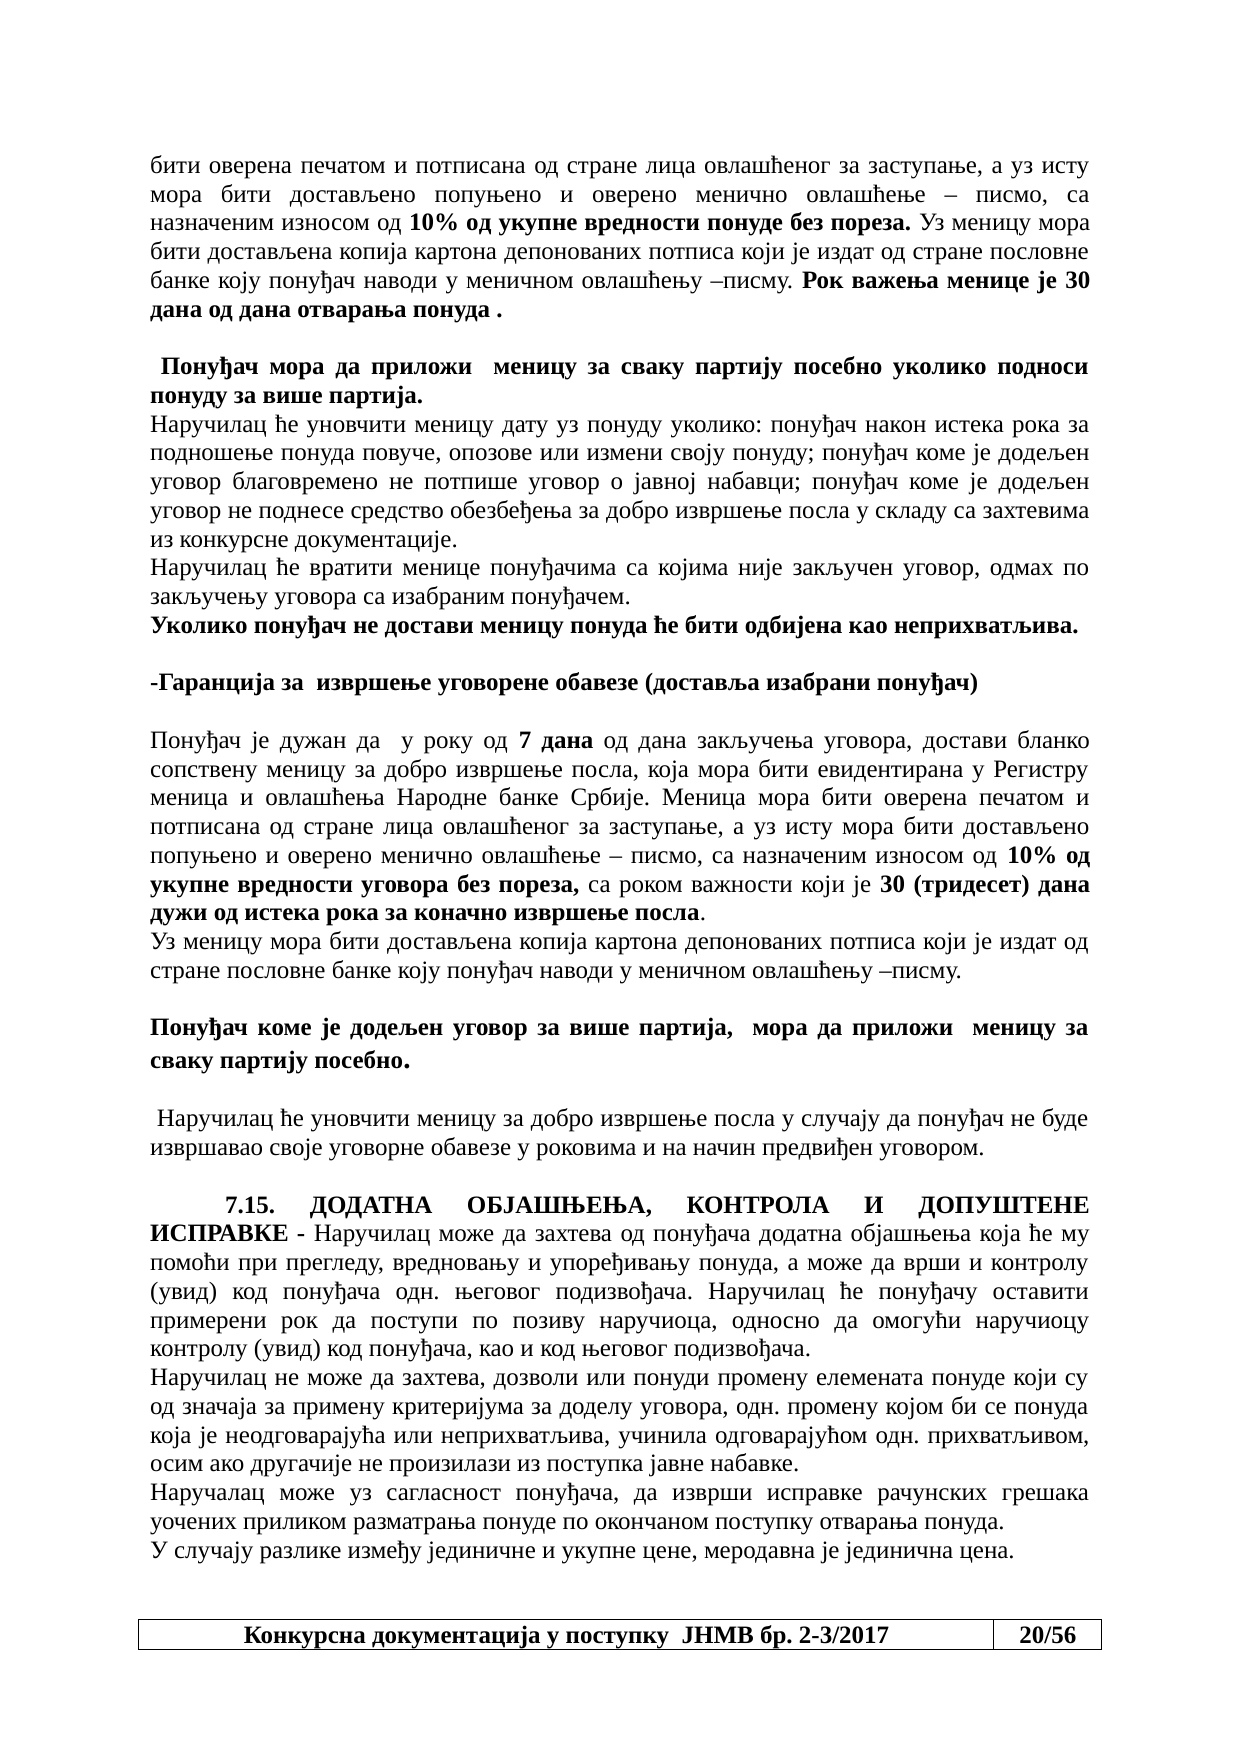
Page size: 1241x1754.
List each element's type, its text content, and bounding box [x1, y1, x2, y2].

text Уз меницу мора бити достављена копија картона депонованих потписа који је издат од стране пословне банке коју понуђач наводи у меничном овлашћењу –писму. [150, 926, 1090, 984]
text 7.15. ДОДАТНА ОБЈАШЊЕЊА, КОНТРОЛА И ДОПУШТЕНЕ ИСПРАВКЕ - Наручилац може да захтева од понуђача додатна објашњења која ће му помоћи при прегледу, вредновању и упоређивању понуда, а може да врши и контролу (увид) код понуђача одн. његовог подизвођача. Наручилац ће понуђачу оставити примерени рок да поступи по позиву наручиоца, односно да омогући наручиоцу контролу (увид) код понуђача, као и код његовог подизвођача. [150, 1190, 1090, 1362]
text Наручилац не може да захтева, дозволи или понуди промену елемената понуде који су од значаја за примену критеријума за доделу уговора, одн. промену којом би се понуда која је неодговарајућа или неприхватљива, учинила одговарајућом одн. прихватљивом, осим ако другачије не произилази из поступка јавне набавке. [150, 1362, 1090, 1477]
text Наручалац може уз сагласност понуђача, да изврши исправке рачунских грешака уочених приликом разматрања понуде по окончаном поступку отварања понуда. [150, 1477, 1090, 1535]
text Наручилац ће вратити менице понуђачима са којима није закључен уговор, одмах по закључењу уговора са изабраним понуђачем. [150, 552, 1090, 610]
text Наручилац ће уновчити меницу за добро извршење посла у случају да понуђач не буде извршавао своје уговорне обавезе у роковима и на начин предвиђен уговором. [150, 1103, 1090, 1161]
text Уколико понуђач не достави меницу понуда ће бити одбијена као неприхватљива. [150, 610, 1090, 639]
text Понуђач је дужан да у року од 7 дана од дана закључења уговора, достави бланко сопствену меницу за добро извршење посла, која мора бити евидентирана у Регистру меница и овлашћења Народне банке Србије. Меница мора бити оверена печатом и потписана од стране лица овлашћеног за заступање, а уз исту мора бити достављено попуњено и оверено менично овлашћење – писмо, са назначеним износом од 10% од укупне вредности уговора без пореза, са роком важности који је 30 (тридесет) дана дужи од истека рока за коначно извршење посла. [150, 725, 1090, 926]
text Понуђач мора да приложи меницу за сваку партију посебно уколико подноси понуду за више партија. [150, 351, 1090, 409]
text Понуђач коме је додељен уговор за више партија, мора да приложи меницу за сваку партију посебно. [150, 1012, 1090, 1075]
text Наручилац ће уновчити меницу дату уз понуду уколико: понуђач након истека рока за подношење понуда повуче, опозове или измени своју понуду; понуђач коме је додељен уговор благовремено не потпише уговор о јавној набавци; понуђач коме је додељен уговор не поднесе средство обезбеђења за добро извршење посла у складу са захтевима из конкурсне документације. [150, 409, 1090, 552]
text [150, 150, 1090, 322]
text -Гаранција за извршење уговорене обавезе (доставља изабрани понуђач) [150, 667, 1090, 696]
text У случају разлике између јединичне и укупне цене, меродавна је јединична цена. [150, 1535, 1090, 1563]
